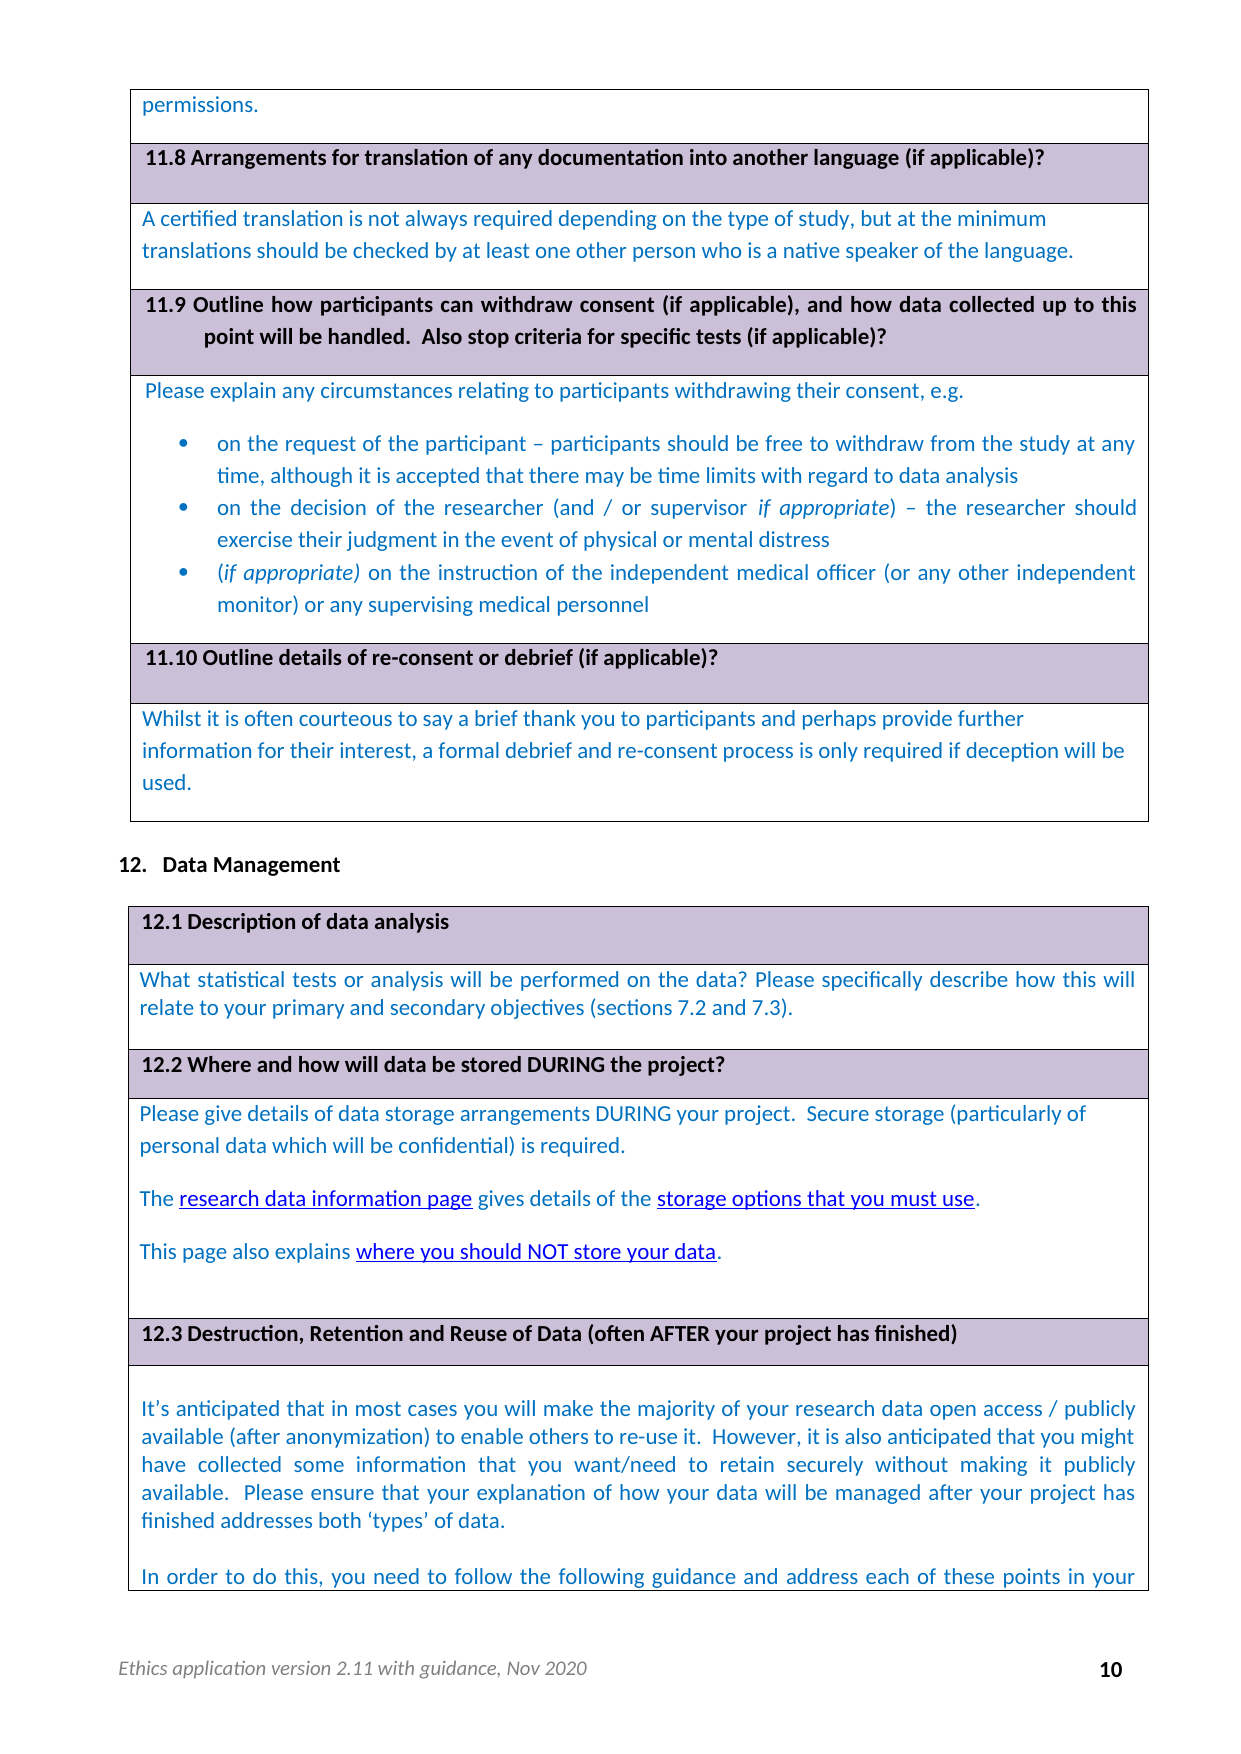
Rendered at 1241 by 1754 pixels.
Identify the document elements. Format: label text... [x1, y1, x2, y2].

table_cell A certified translation is not always required depending on the type of study, but at the minimum translations should be checked by at least one other person who is a native speaker of the language. [131, 204, 1148, 289]
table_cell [129, 1366, 1148, 1590]
table_cell 11.10 Outline details of re-consent or debrief (if applicable)? [131, 644, 1148, 703]
table_cell 12.2 Where and how will data be stored DURING the project? [129, 1050, 1148, 1098]
table_cell Please explain any circumstances relating to participants withdrawing their consent, e.g. on the request of the participant – participants should be free to withdraw from the study at any time, although it is accepted that there may be time limits with regard to data analysis on the decision of the researcher (and / or supervisor if appropriate) – the researcher should exercise their judgment in the event of physical or mental distress (if appropriate) on the instruction of the independent medical officer (or any other independent monitor) or any supervising medical personnel [131, 376, 1148, 642]
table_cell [131, 90, 1148, 142]
table_cell Whilst it is often courteous to say a brief thank you to participants and perhaps provide further information for their interest, a formal debrief and re-consent process is only required if deception will be used. [131, 704, 1148, 821]
table_cell 11.9 Outline how participants can withdraw consent (if applicable), and how data collected up to this point will be handled. Also stop criteria for specific tests (if applicable)? [131, 290, 1148, 375]
table_header 12.1 Description of data analysis [129, 907, 1148, 964]
table_cell What statistical tests or analysis will be performed on the data? Please specifically describe how this will relate to your primary and secondary objectives (sections 7.2 and 7.3). [129, 965, 1148, 1049]
table_cell 11.8 Arrangements for translation of any documentation into another language (if applicable)? [131, 144, 1148, 203]
list Data Management [118, 850, 1122, 878]
table_cell Please give details of data storage arrangements DURING your project. Secure storage (particularly of personal data which will be confidential) is required. The research data information page gives details of the storage options that you must use. This page also explains where you should NOT store your data. [129, 1099, 1148, 1318]
table_cell 12.3 Destruction, Retention and Reuse of Data (often AFTER your project has finished) [129, 1319, 1148, 1365]
